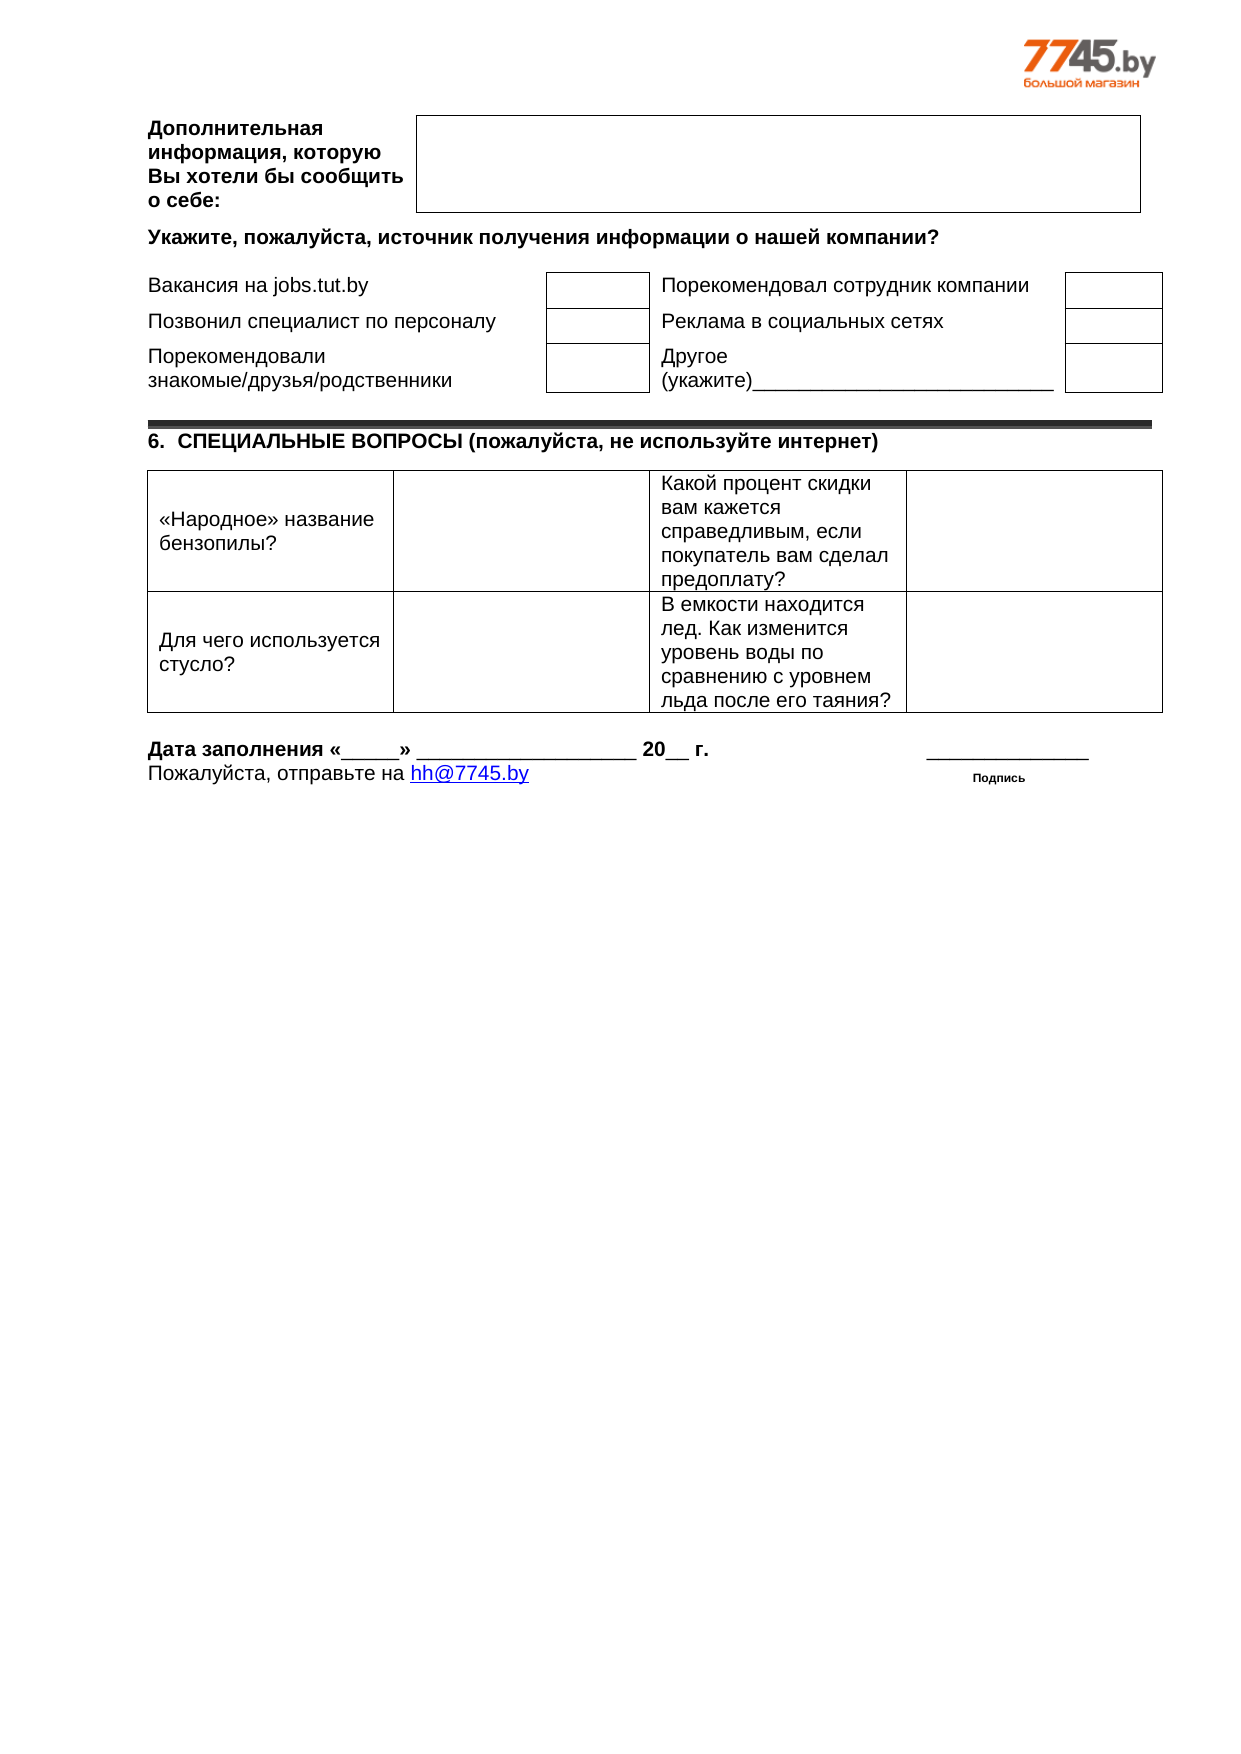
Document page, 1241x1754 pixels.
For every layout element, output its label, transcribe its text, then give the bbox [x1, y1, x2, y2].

table_header «Народное» название бензопилы? [148, 471, 393, 591]
table_cell [1066, 309, 1162, 343]
table_header [417, 116, 1140, 212]
table_cell Другое (укажите)__________________________ [650, 343, 1065, 392]
table_cell [547, 273, 649, 307]
table_cell [1066, 273, 1162, 307]
picture [1023, 29, 1158, 100]
table_header Дополнительная информация, которую Вы хотели бы сообщить о себе: [136, 115, 416, 212]
table_cell Порекомендовал сотрудник компании [650, 272, 1065, 307]
table_cell [1066, 344, 1162, 392]
table_header [394, 471, 649, 591]
table_cell [547, 309, 649, 343]
table_cell [547, 344, 649, 392]
table_cell Порекомендовали знакомые/друзья/родственники [136, 343, 546, 392]
table_header Укажите, пожалуйста, источник получения информации о нашей компании? [136, 213, 1163, 272]
table_cell Позвонил специалист по персоналу [136, 308, 546, 343]
table_cell Для чего используется стусло? [148, 592, 393, 712]
subtitle Дата заполнения «_____» ___________________ 20__ г. ______________ [148, 737, 1152, 761]
table_header [907, 471, 1162, 591]
subtitle Пожалуйста, отправьте на hh@7745.by Подпись [148, 761, 1152, 784]
table_header Какой процент скидки вам кажется справедливым, если покупатель вам сделал предоплату? [650, 471, 906, 591]
table_cell [907, 592, 1162, 712]
table_cell Реклама в социальных сетях [650, 308, 1065, 343]
subtitle СПЕЦИАЛЬНЫЕ ВОПРОСЫ (пожалуйста, не используйте интернет) [148, 429, 1152, 453]
table_cell [394, 592, 649, 712]
table_cell Вакансия на jobs.tut.by [136, 272, 546, 307]
table_cell В емкости находится лед. Как изменится уровень воды по сравнению с уровнем льда после его таяния? [650, 592, 906, 712]
